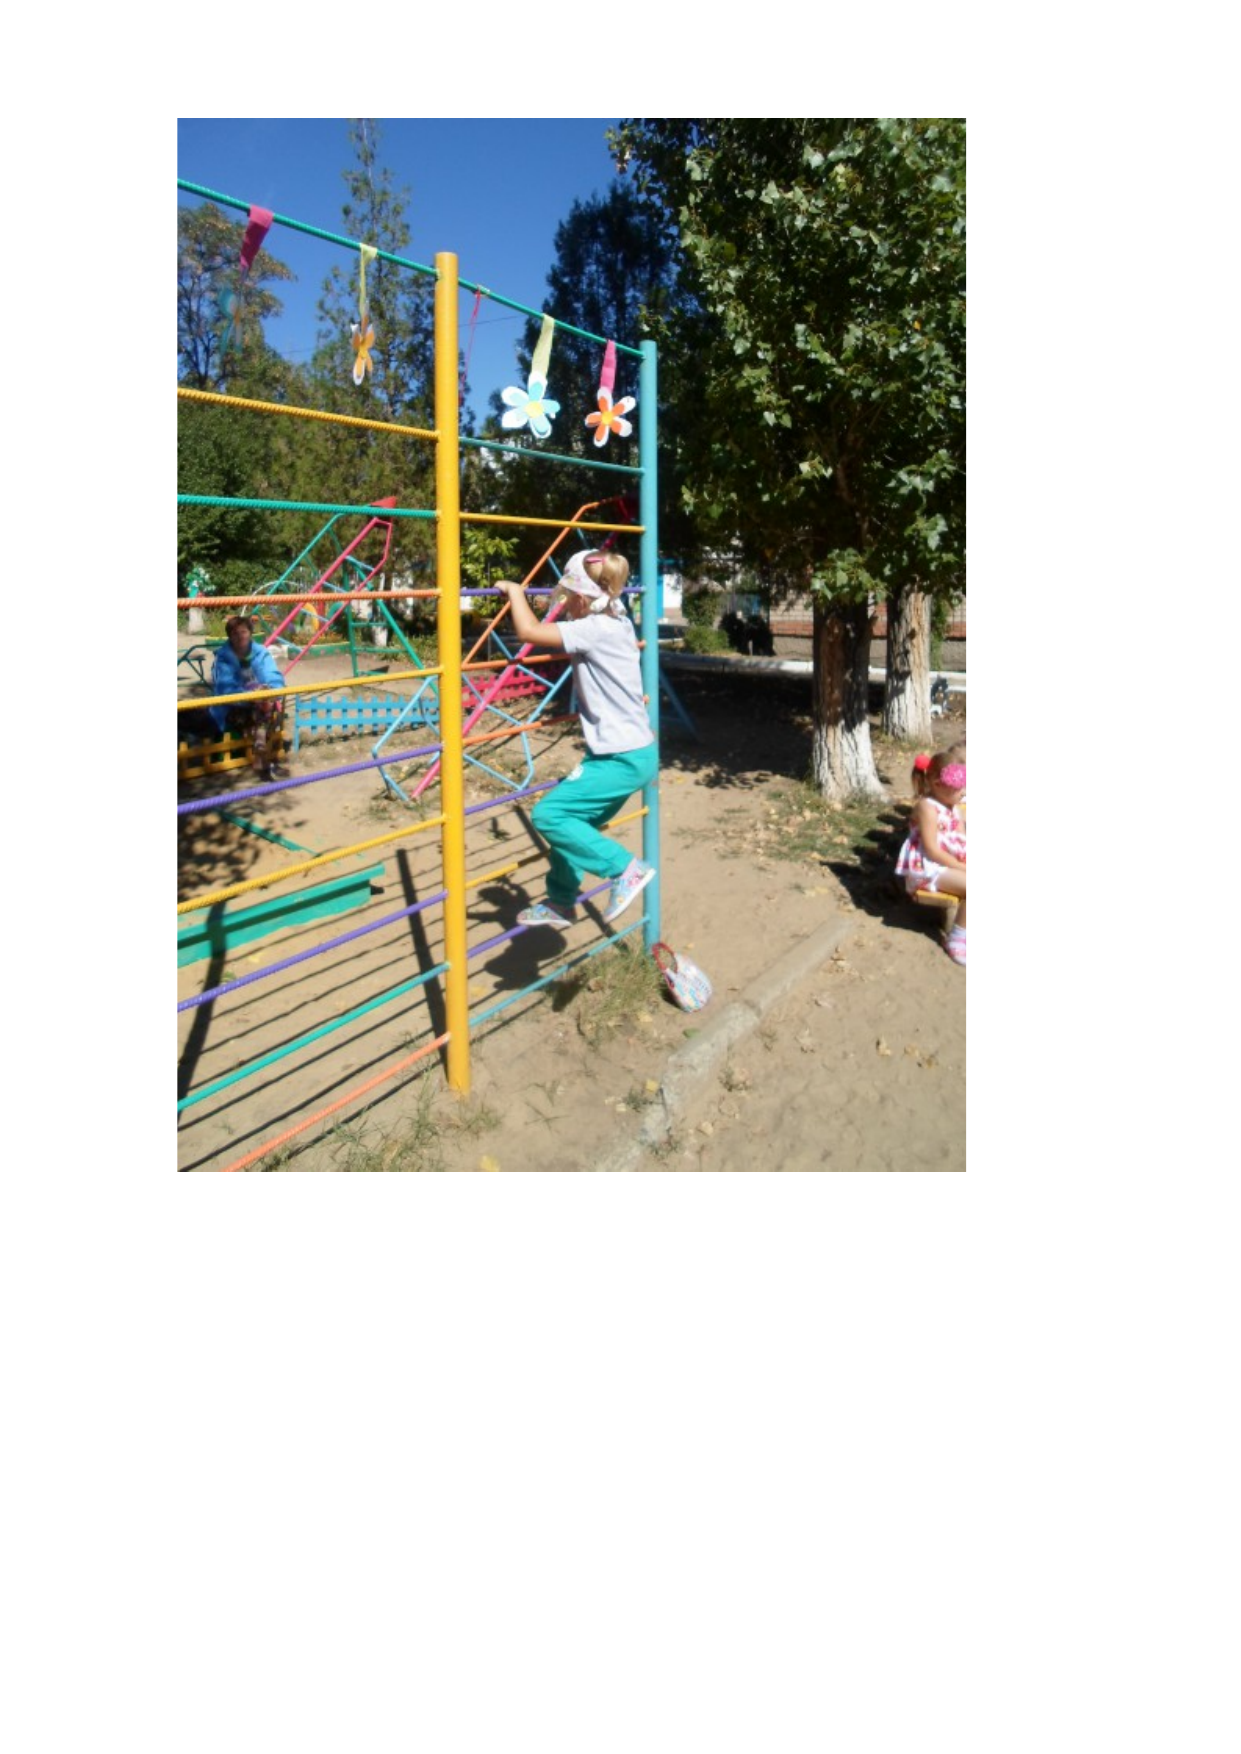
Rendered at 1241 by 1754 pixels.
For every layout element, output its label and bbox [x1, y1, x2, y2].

picture [177, 118, 967, 1172]
